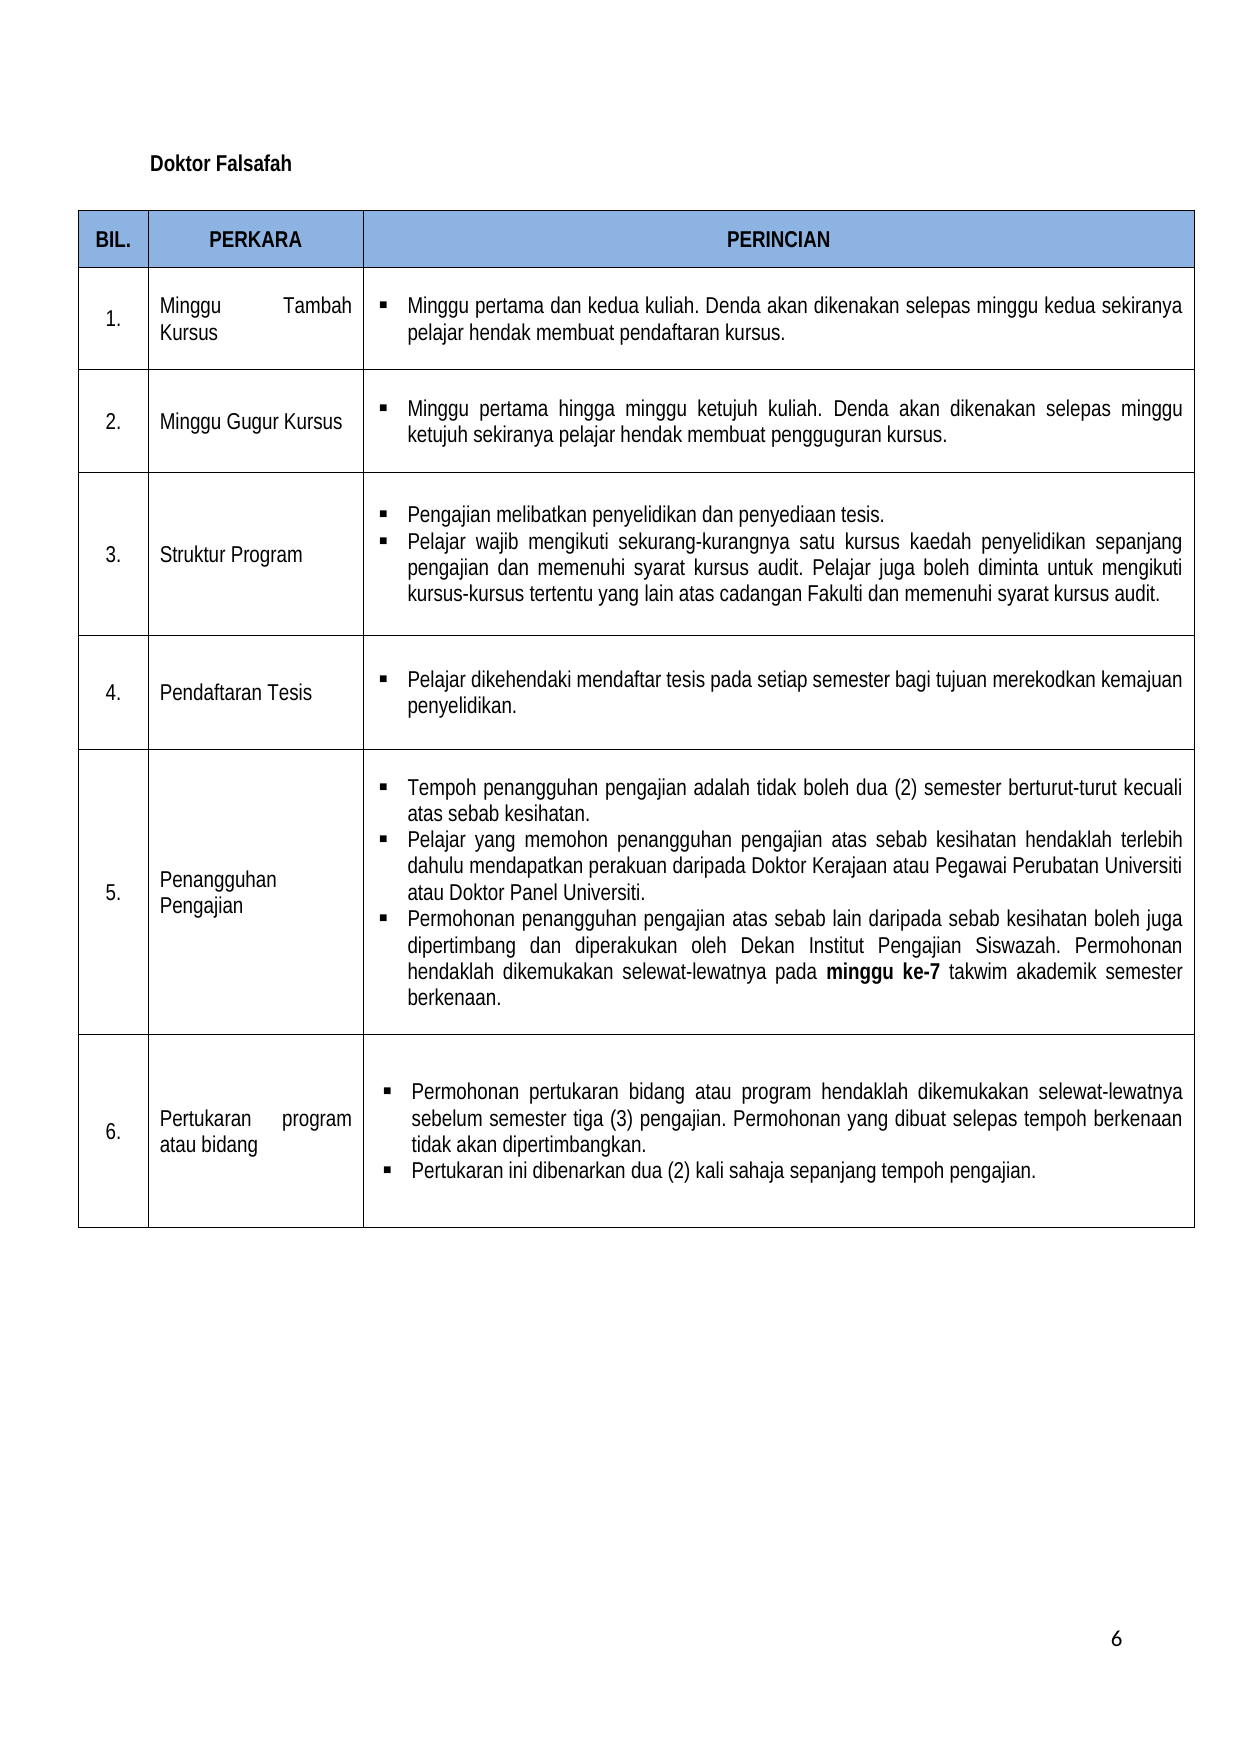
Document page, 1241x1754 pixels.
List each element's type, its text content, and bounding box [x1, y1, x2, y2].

table_cell Minggu Tambah Kursus [149, 268, 363, 369]
table_cell 6. [79, 1035, 148, 1227]
table_cell Permohonan pertukaran bidang atau program hendaklah dikemukakan selewat-lewatnya sebelum semester tiga (3) pengajian. Permohonan yang dibuat selepas tempoh berkenaan tidak akan dipertimbangkan. Pertukaran ini dibenarkan dua (2) kali sahaja sepanjang tempoh pengajian. [364, 1035, 1194, 1227]
table_cell 1. [79, 268, 148, 369]
table_cell Pertukaran program atau bidang [149, 1035, 363, 1227]
table_cell Struktur Program [149, 473, 363, 635]
table_cell Pengajian melibatkan penyelidikan dan penyediaan tesis. Pelajar wajib mengikuti sekurang-kurangnya satu kursus kaedah penyelidikan sepanjang pengajian dan memenuhi syarat kursus audit. Pelajar juga boleh diminta untuk mengikuti kursus-kursus tertentu yang lain atas cadangan Fakulti dan memenuhi syarat kursus audit. [364, 473, 1194, 635]
table_header PERKARA [149, 211, 363, 267]
table_cell Minggu pertama hingga minggu ketujuh kuliah. Denda akan dikenakan selepas minggu ketujuh sekiranya pelajar hendak membuat pengguguran kursus. [364, 370, 1194, 472]
table_cell Minggu pertama dan kedua kuliah. Denda akan dikenakan selepas minggu kedua sekiranya pelajar hendak membuat pendaftaran kursus. [364, 268, 1194, 369]
table_cell 2. [79, 370, 148, 472]
table_cell 3. [79, 473, 148, 635]
table_header BIL. [79, 211, 148, 267]
text Doktor Falsafah [150, 150, 1122, 176]
table_header PERINCIAN [364, 211, 1194, 267]
table_cell Minggu Gugur Kursus [149, 370, 363, 472]
table_cell Tempoh penangguhan pengajian adalah tidak boleh dua (2) semester berturut-turut kecuali atas sebab kesihatan. Pelajar yang memohon penangguhan pengajian atas sebab kesihatan hendaklah terlebih dahulu mendapatkan perakuan daripada Doktor Kerajaan atau Pegawai Perubatan Universiti atau Doktor Panel Universiti. Permohonan penangguhan pengajian atas sebab lain daripada sebab kesihatan boleh juga dipertimbang dan diperakukan oleh Dekan Institut Pengajian Siswazah. Permohonan hendaklah dikemukakan selewat-lewatnya pada minggu ke-7 takwim akademik semester berkenaan. [364, 750, 1194, 1034]
table_cell Penangguhan Pengajian [149, 750, 363, 1034]
table_cell Pelajar dikehendaki mendaftar tesis pada setiap semester bagi tujuan merekodkan kemajuan penyelidikan. [364, 636, 1194, 749]
table_cell Pendaftaran Tesis [149, 636, 363, 749]
table_cell 4. [79, 636, 148, 749]
table_cell 5. [79, 750, 148, 1034]
